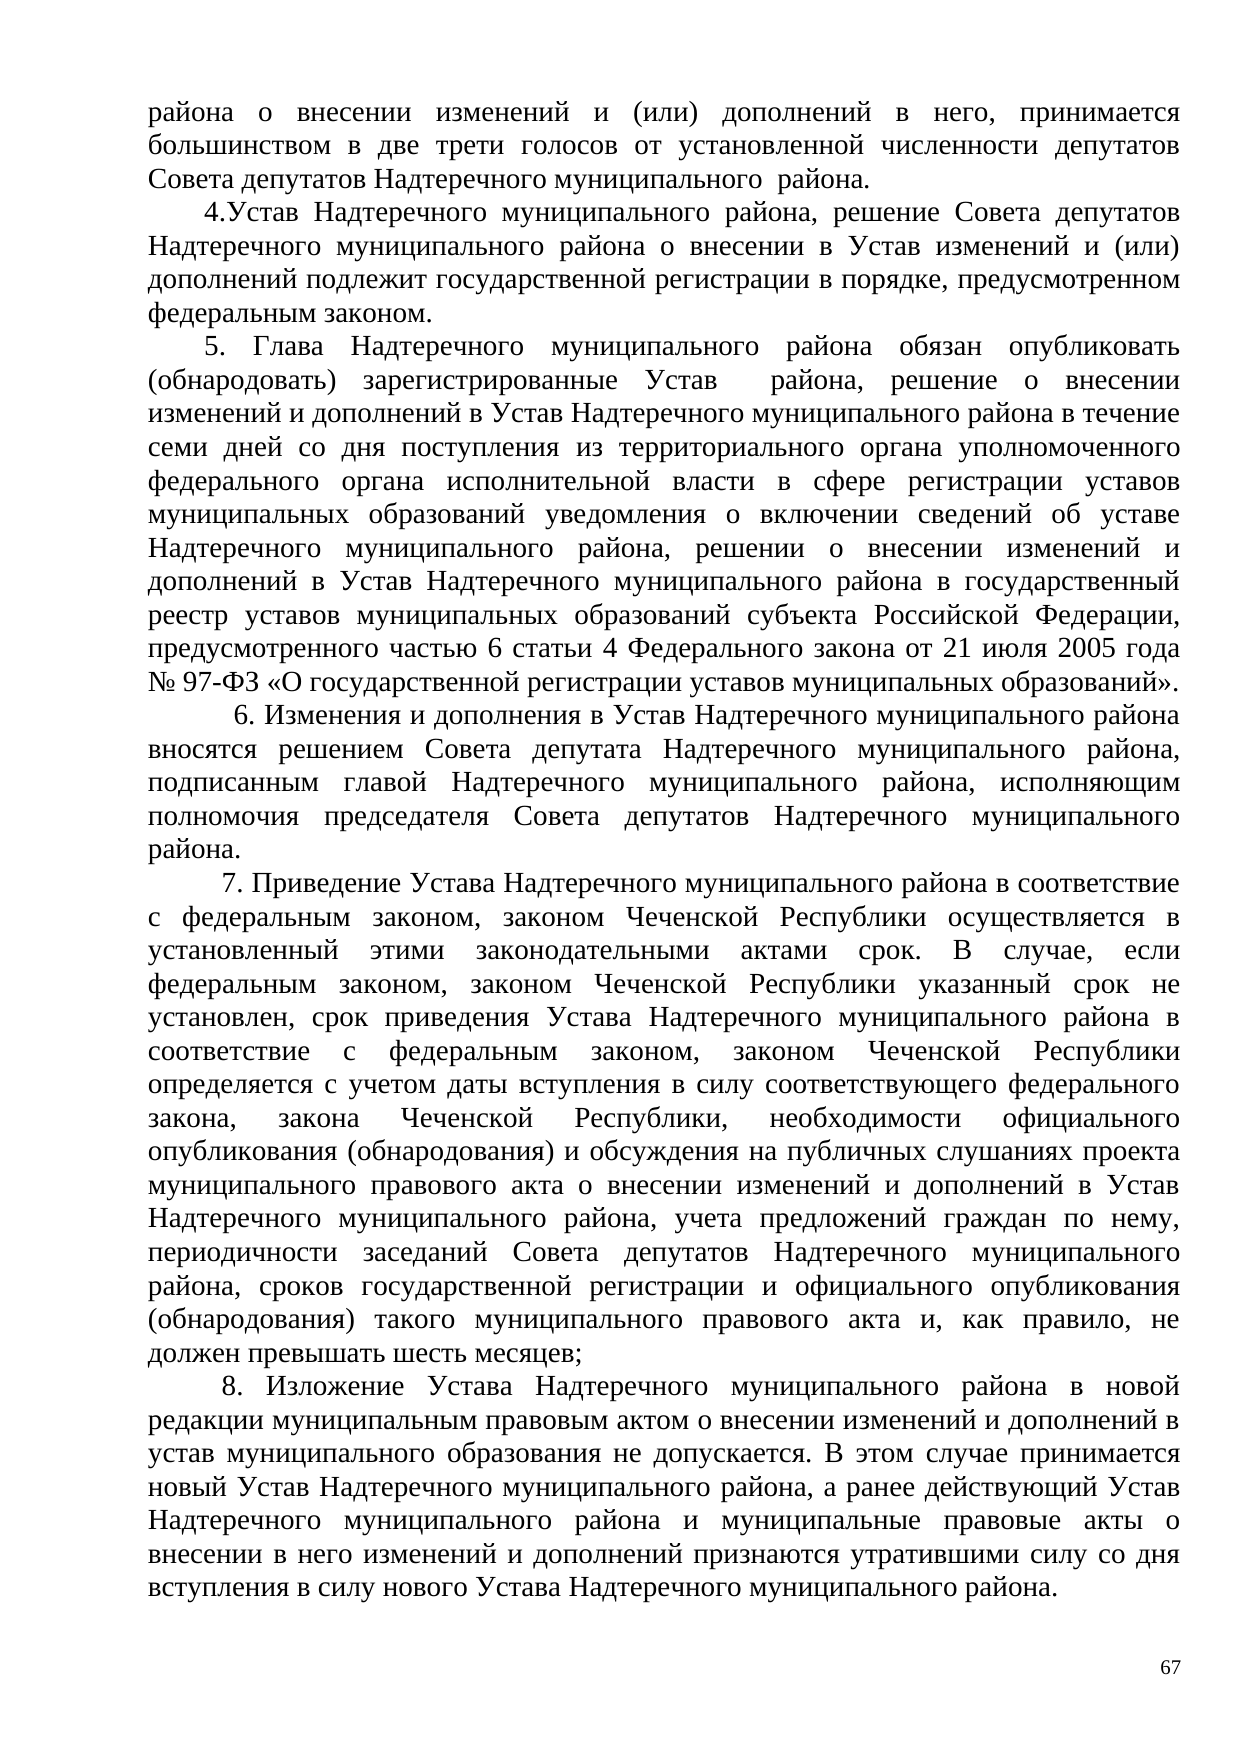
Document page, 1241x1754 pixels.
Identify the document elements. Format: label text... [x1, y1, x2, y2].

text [148, 94, 1181, 194]
text 4.Устав Надтеречного муниципального района, решение Совета депутатов Надтеречного муниципального района о внесении в Устав изменений и (или) дополнений подлежит государственной регистрации в порядке, предусмотренном федеральным законом. [148, 194, 1181, 328]
text 8. Изложение Устава Надтеречного муниципального района в новой редакции муниципальным правовым актом о внесении изменений и дополнений в устав муниципального образования не допускается. В этом случае принимается новый Устав Надтеречного муниципального района, а ранее действующий Устав Надтеречного муниципального района и муниципальные правовые акты о внесении в него изменений и дополнений признаются утратившими силу со дня вступления в силу нового Устава Надтеречного муниципального района. [148, 1368, 1181, 1603]
text 6. Изменения и дополнения в Устав Надтеречного муниципального района вносятся решением Совета депутата Надтеречного муниципального района, подписанным главой Надтеречного муниципального района, исполняющим полномочия председателя Совета депутатов Надтеречного муниципального района. [148, 697, 1181, 865]
text 7. Приведение Устава Надтеречного муниципального района в соответствие с федеральным законом, законом Чеченской Республики осуществляется в установленный этими законодательными актами срок. В случае, если федеральным законом, законом Чеченской Республики указанный срок не установлен, срок приведения Устава Надтеречного муниципального района в соответствие с федеральным законом, законом Чеченской Республики определяется с учетом даты вступления в силу соответствующего федерального закона, закона Чеченской Республики, необходимости официального опубликования (обнародования) и обсуждения на публичных слушаниях проекта муниципального правового акта о внесении изменений и дополнений в Устав Надтеречного муниципального района, учета предложений граждан по нему, периодичности заседаний Совета депутатов Надтеречного муниципального района, сроков государственной регистрации и официального опубликования (обнародования) такого муниципального правового акта и, как правило, не должен превышать шесть месяцев; [148, 865, 1181, 1368]
text 5. Глава Надтеречного муниципального района обязан опубликовать (обнародовать) зарегистрированные Устав района, решение о внесении изменений и дополнений в Устав Надтеречного муниципального района в течение семи дней со дня поступления из территориального органа уполномоченного федерального органа исполнительной власти в сфере регистрации уставов муниципальных образований уведомления о включении сведений об уставе Надтеречного муниципального района, решении о внесении изменений и дополнений в Устав Надтеречного муниципального района в государственный реестр уставов муниципальных образований субъекта Российской Федерации, предусмотренного частью 6 статьи 4 Федерального закона от 21 июля 2005 года № 97-ФЗ «О государственной регистрации уставов муниципальных образований». [148, 328, 1181, 697]
